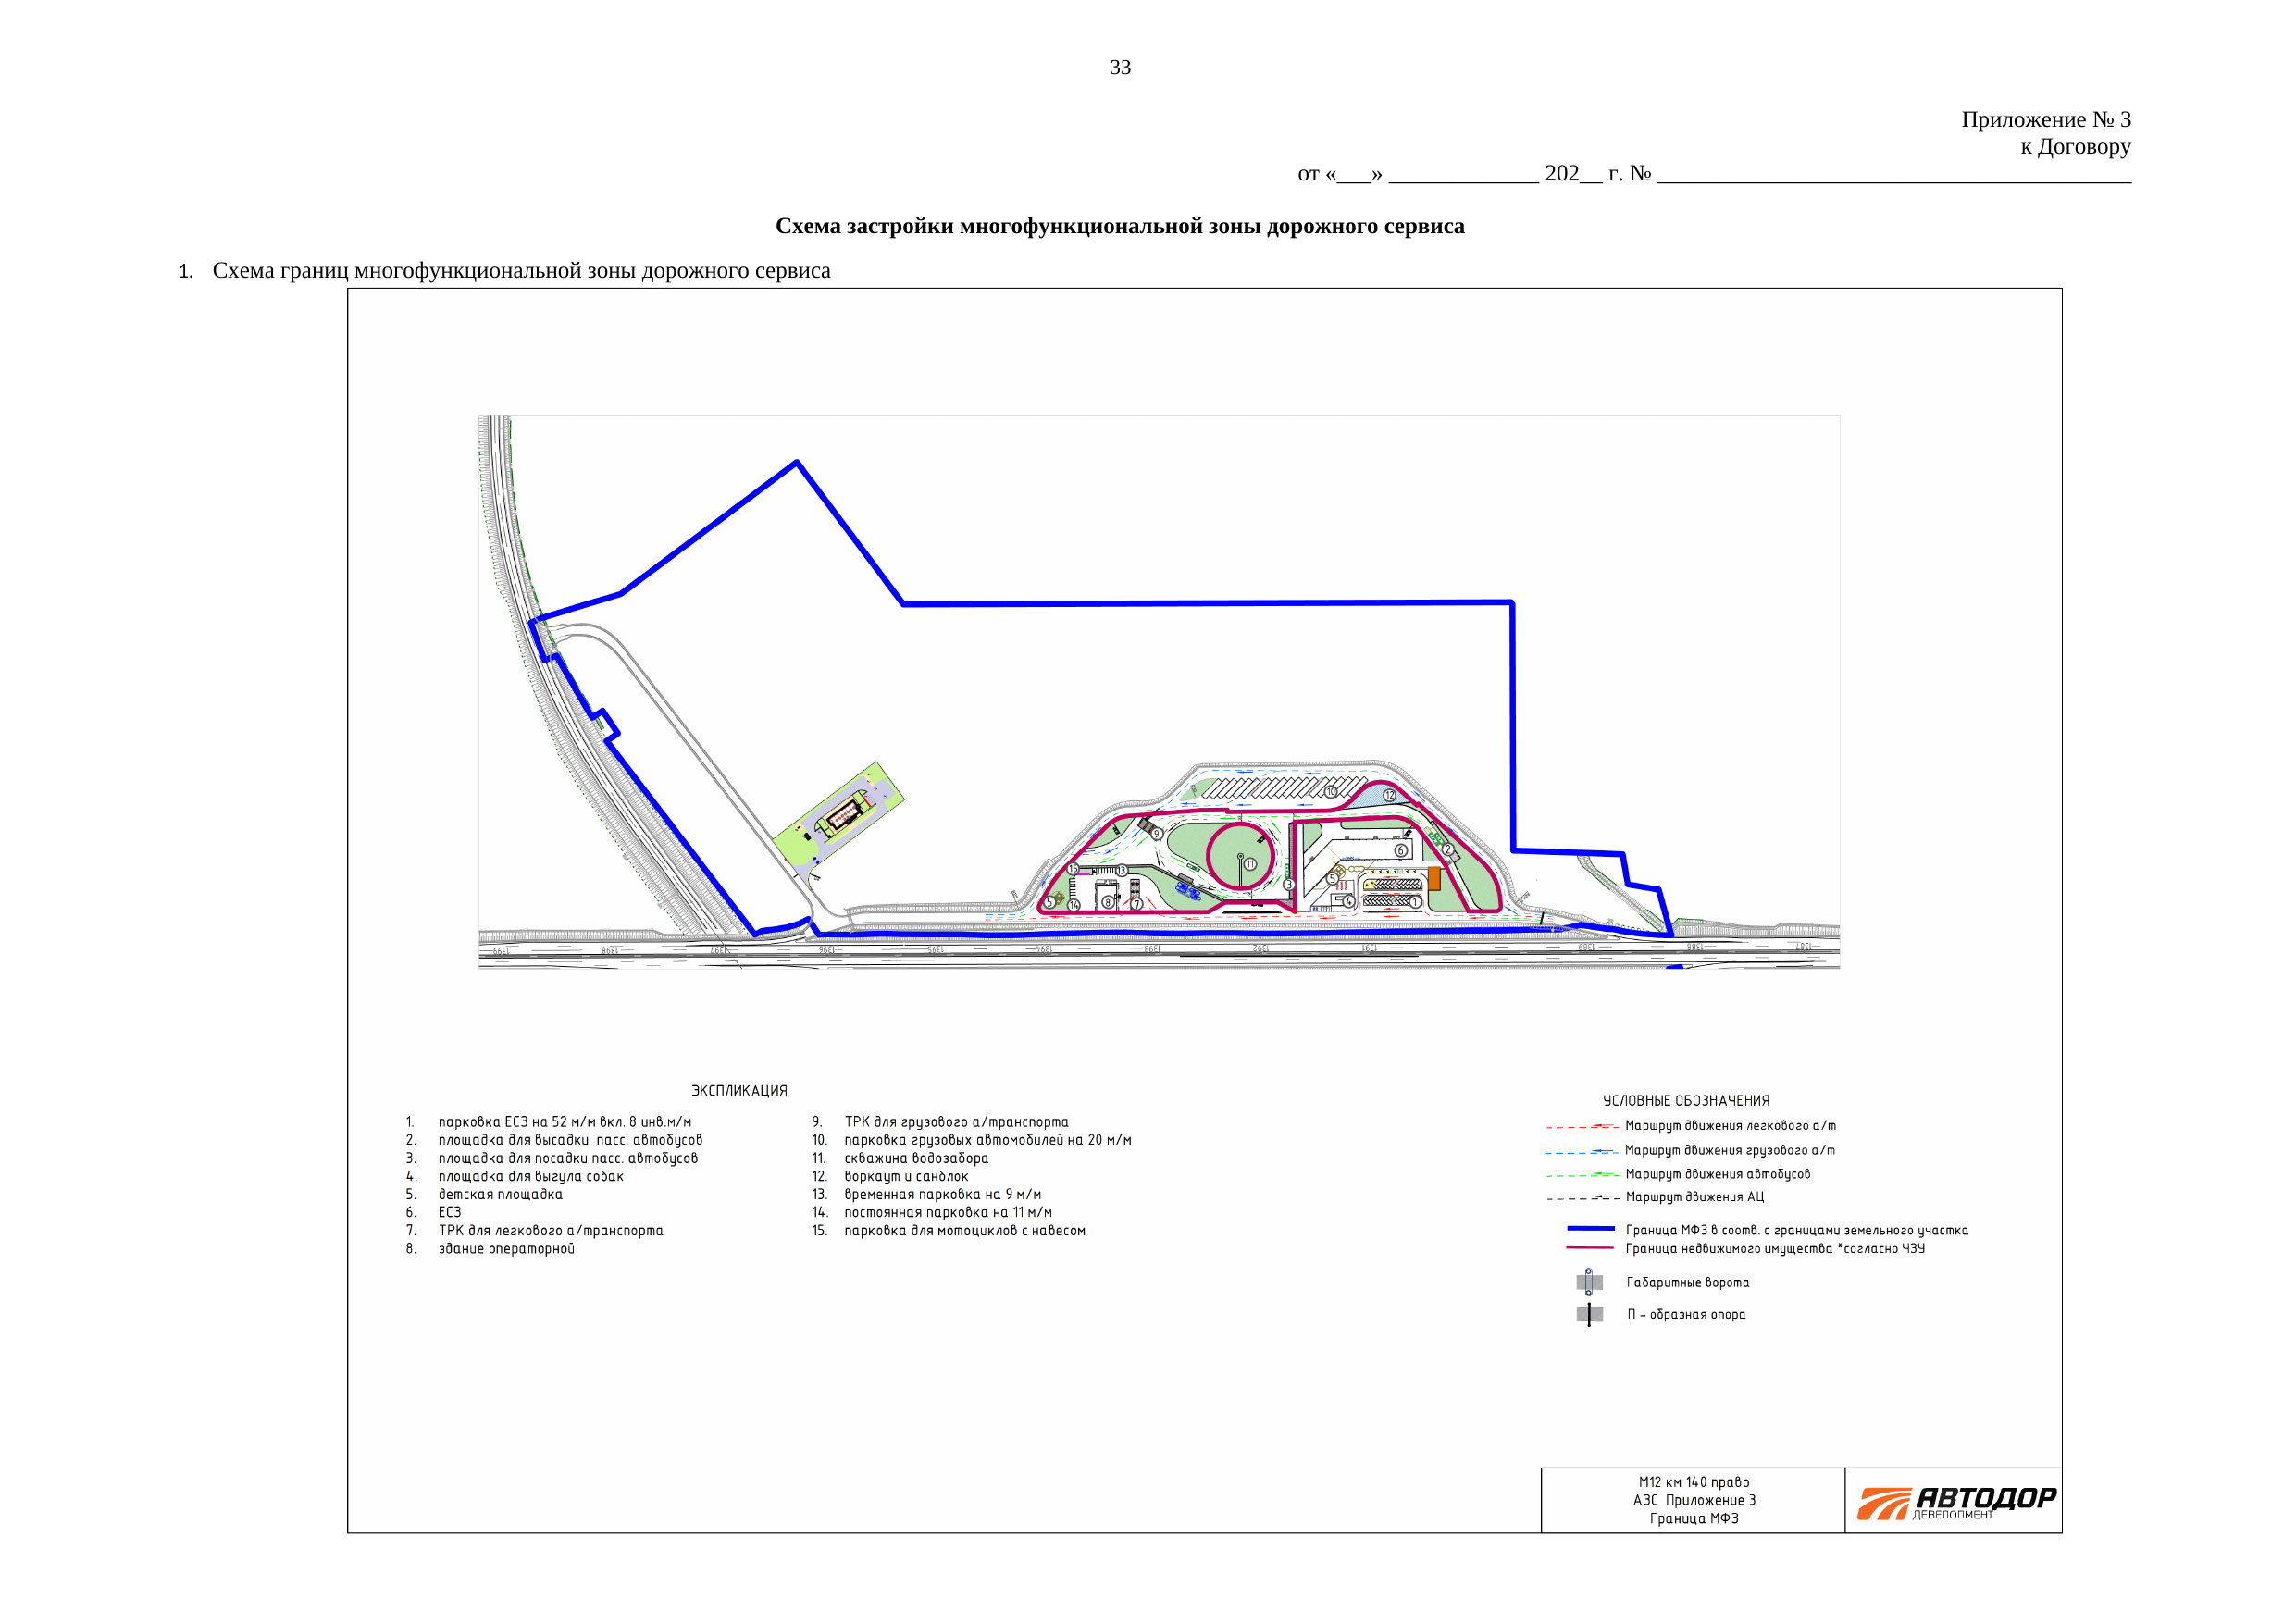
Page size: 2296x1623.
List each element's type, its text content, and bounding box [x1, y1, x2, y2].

text от «___» _____________ 202__ г. № _________________________________________ [109, 159, 2131, 185]
text Приложение № 3 [109, 105, 2131, 132]
text к Договору [109, 132, 2131, 159]
list Схема границ многофункциональной зоны дорожного сервиса [178, 256, 2131, 283]
picture [341, 283, 2066, 1538]
text Схема застройки многофункциональной зоны дорожного сервиса [109, 212, 2131, 239]
